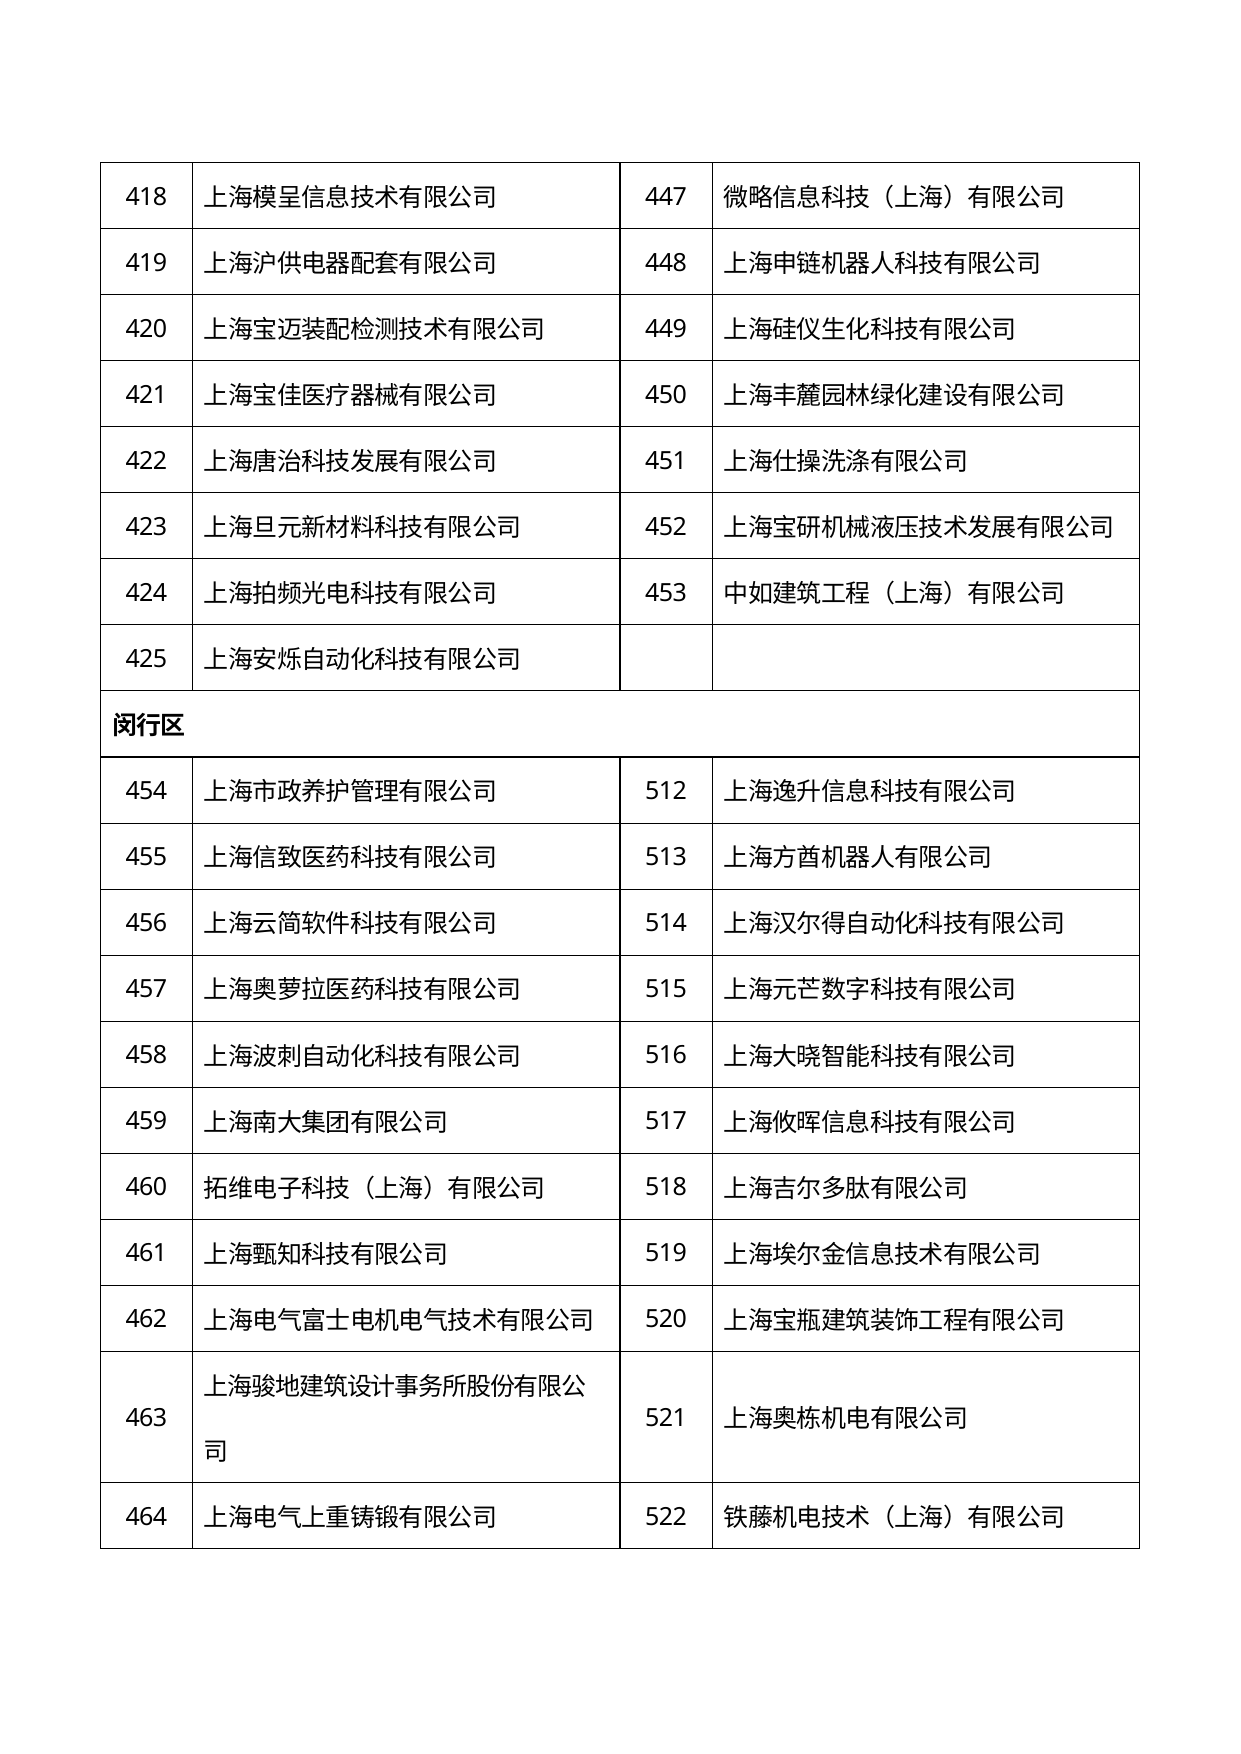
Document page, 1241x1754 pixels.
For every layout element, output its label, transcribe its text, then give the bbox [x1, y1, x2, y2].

table_cell 上海电气上重铸锻有限公司 [193, 1483, 619, 1548]
table_cell 464 [101, 1483, 192, 1548]
table_cell 上海模呈信息技术有限公司 [193, 163, 619, 228]
table_cell 上海骏地建筑设计事务所股份有限公司 [193, 1352, 619, 1482]
table_cell 上海仕操洗涤有限公司 [713, 427, 1139, 492]
table_cell 463 [101, 1352, 192, 1482]
table_cell 448 [621, 229, 712, 294]
table_cell 上海埃尔金信息技术有限公司 [713, 1220, 1139, 1285]
table_cell 461 [101, 1220, 192, 1285]
table_cell 460 [101, 1154, 192, 1219]
table_cell 424 [101, 559, 192, 624]
table_cell 425 [101, 625, 192, 690]
table_cell 上海宝研机械液压技术发展有限公司 [713, 493, 1139, 558]
table_cell 上海波刺自动化科技有限公司 [193, 1022, 619, 1087]
table_cell 516 [621, 1022, 712, 1087]
table_cell 513 [621, 824, 712, 888]
table_cell 451 [621, 427, 712, 492]
table_cell 微略信息科技（上海）有限公司 [713, 163, 1139, 228]
table_cell 上海甄知科技有限公司 [193, 1220, 619, 1285]
table_cell 上海电气富士电机电气技术有限公司 [193, 1286, 619, 1351]
table_cell 462 [101, 1286, 192, 1351]
table_cell 449 [621, 295, 712, 360]
table_cell 上海大晓智能科技有限公司 [713, 1022, 1139, 1087]
table_cell 上海唐治科技发展有限公司 [193, 427, 619, 492]
table_cell 上海丰麓园林绿化建设有限公司 [713, 361, 1139, 426]
table_cell 上海宝瓶建筑装饰工程有限公司 [713, 1286, 1139, 1351]
table_cell 中如建筑工程（上海）有限公司 [713, 559, 1139, 624]
table_cell 拓维电子科技（上海）有限公司 [193, 1154, 619, 1219]
table_cell 458 [101, 1022, 192, 1087]
table_cell 上海攸晖信息科技有限公司 [713, 1088, 1139, 1153]
table_cell 闵行区 [101, 691, 1139, 756]
table_cell 450 [621, 361, 712, 426]
table_cell 上海申链机器人科技有限公司 [713, 229, 1139, 294]
table_cell 455 [101, 824, 192, 888]
table_cell 456 [101, 890, 192, 954]
table_cell 上海旦元新材料科技有限公司 [193, 493, 619, 558]
table_cell 447 [621, 163, 712, 228]
table_cell 上海汉尔得自动化科技有限公司 [713, 890, 1139, 954]
table_cell [713, 625, 1139, 690]
table_cell 上海方酋机器人有限公司 [713, 824, 1139, 888]
table_cell 铁藤机电技术（上海）有限公司 [713, 1483, 1139, 1548]
table_cell 454 [101, 758, 192, 822]
table_cell 518 [621, 1154, 712, 1219]
table_cell 420 [101, 295, 192, 360]
table_cell 457 [101, 956, 192, 1021]
table_cell 418 [101, 163, 192, 228]
table_cell 422 [101, 427, 192, 492]
table_cell 522 [621, 1483, 712, 1548]
table_cell 512 [621, 758, 712, 822]
table_cell 上海南大集团有限公司 [193, 1088, 619, 1153]
table_cell 上海奥萝拉医药科技有限公司 [193, 956, 619, 1021]
table_cell 上海市政养护管理有限公司 [193, 758, 619, 822]
table_cell 上海安烁自动化科技有限公司 [193, 625, 619, 690]
table_cell 421 [101, 361, 192, 426]
table_cell 453 [621, 559, 712, 624]
table_cell 上海宝佳医疗器械有限公司 [193, 361, 619, 426]
table_cell 459 [101, 1088, 192, 1153]
table_cell 521 [621, 1352, 712, 1482]
table_cell 上海吉尔多肽有限公司 [713, 1154, 1139, 1219]
table_cell 423 [101, 493, 192, 558]
table_cell [621, 625, 712, 690]
table_cell 上海沪供电器配套有限公司 [193, 229, 619, 294]
table_cell 上海硅仪生化科技有限公司 [713, 295, 1139, 360]
table_cell 上海拍频光电科技有限公司 [193, 559, 619, 624]
table_cell 515 [621, 956, 712, 1021]
table_cell 520 [621, 1286, 712, 1351]
table_cell 452 [621, 493, 712, 558]
table_cell 517 [621, 1088, 712, 1153]
table_cell 519 [621, 1220, 712, 1285]
table_cell 上海逸升信息科技有限公司 [713, 758, 1139, 822]
table_cell 上海信致医药科技有限公司 [193, 824, 619, 888]
table_cell 上海云简软件科技有限公司 [193, 890, 619, 954]
table_cell 上海元芒数字科技有限公司 [713, 956, 1139, 1021]
table_cell 上海宝迈装配检测技术有限公司 [193, 295, 619, 360]
table_cell 上海奥栋机电有限公司 [713, 1352, 1139, 1482]
table_cell 514 [621, 890, 712, 954]
table_cell 419 [101, 229, 192, 294]
